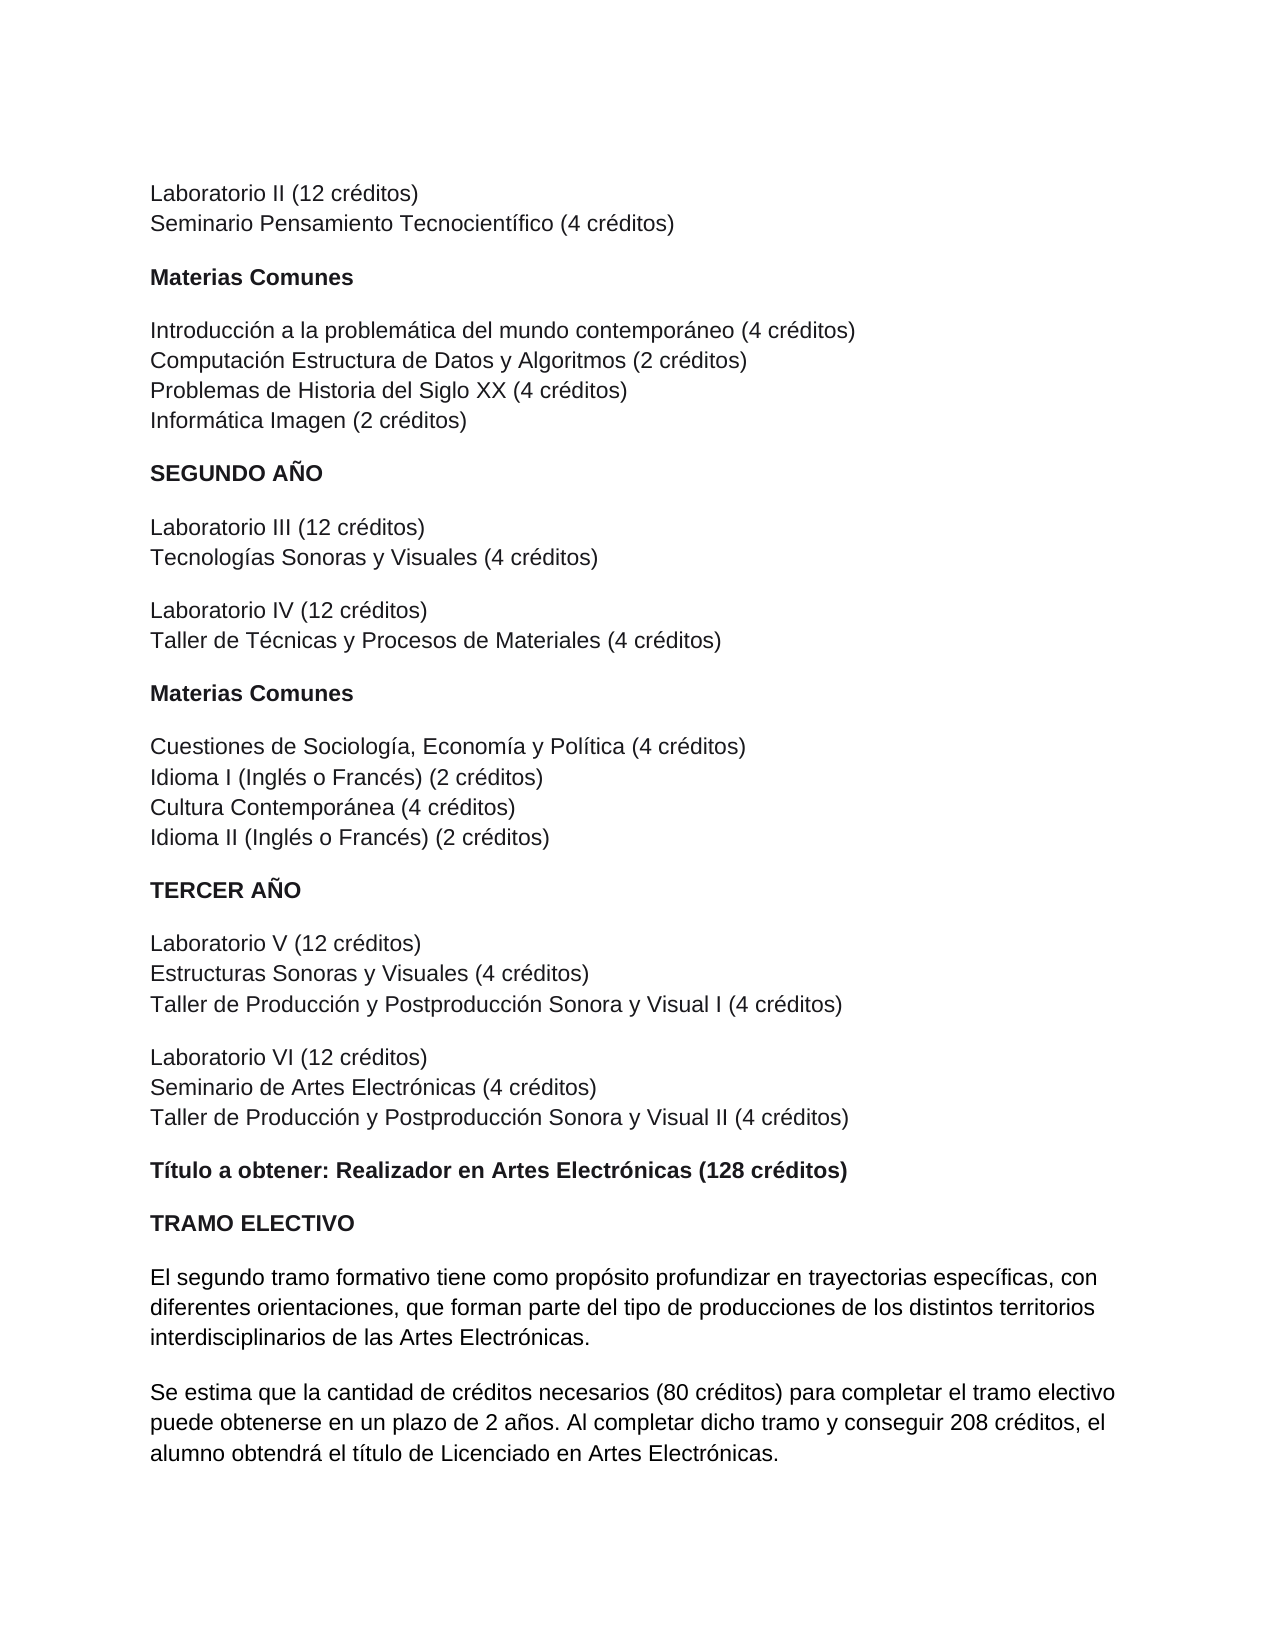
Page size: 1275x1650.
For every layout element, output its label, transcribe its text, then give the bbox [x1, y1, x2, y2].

text Materias Comunes [150, 263, 1125, 290]
text SEGUNDO AÑO [150, 460, 1125, 487]
text Laboratorio III (12 créditos) Tecnologías Sonoras y Visuales (4 créditos) [150, 513, 1125, 570]
text TRAMO ELECTIVO [150, 1210, 1125, 1237]
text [150, 150, 1125, 237]
text El segundo tramo formativo tiene como propósito profundizar en trayectorias específicas, con diferentes orientaciones, que forman parte del tipo de producciones de los distintos territorios interdisciplinarios de las Artes Electrónicas. [150, 1263, 1125, 1350]
text TERCER AÑO [150, 877, 1125, 903]
text Laboratorio IV (12 créditos) Taller de Técnicas y Procesos de Materiales (4 créditos) [150, 597, 1125, 653]
text Cuestiones de Sociología, Economía y Política (4 créditos) Idioma I (Inglés o Francés) (2 créditos) Cultura Contemporánea (4 créditos) Idioma II (Inglés o Francés) (2 créditos) [150, 733, 1125, 850]
text Introducción a la problemática del mundo contemporáneo (4 créditos) Computación Estructura de Datos y Algoritmos (2 créditos) Problemas de Historia del Siglo XX (4 créditos) Informática Imagen (2 créditos) [150, 317, 1125, 434]
text Título a obtener: Realizador en Artes Electrónicas (128 créditos) [150, 1157, 1125, 1184]
text Se estima que la cantidad de créditos necesarios (80 créditos) para completar el tramo electivo puede obtenerse en un plazo de 2 años. Al completar dicho tramo y conseguir 208 créditos, el alumno obtendrá el título de Licenciado en Artes Electrónicas. [150, 1379, 1125, 1466]
text Laboratorio VI (12 créditos) Seminario de Artes Electrónicas (4 créditos) Taller de Producción y Postproducción Sonora y Visual II (4 créditos) [150, 1044, 1125, 1131]
text Laboratorio V (12 créditos) Estructuras Sonoras y Visuales (4 créditos) Taller de Producción y Postproducción Sonora y Visual I (4 créditos) [150, 930, 1125, 1017]
text Materias Comunes [150, 680, 1125, 707]
